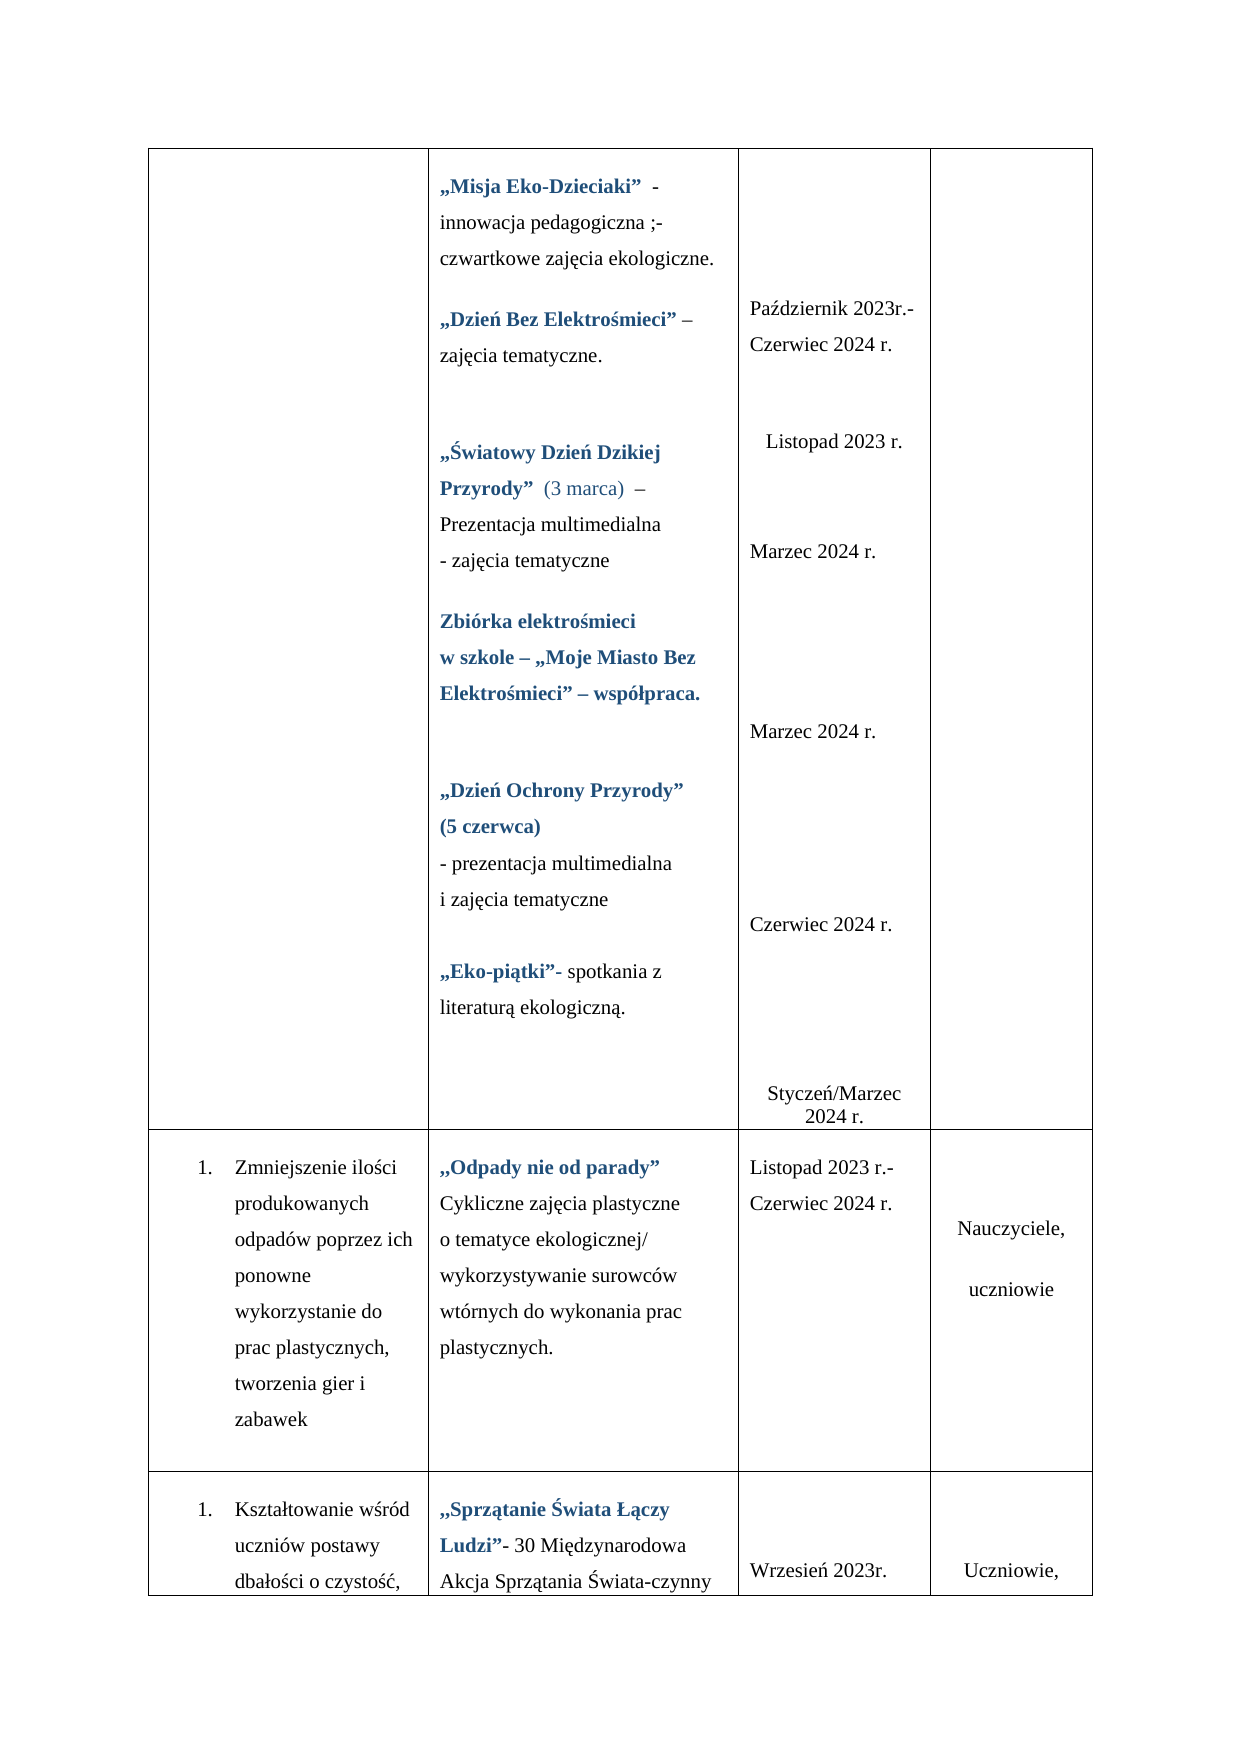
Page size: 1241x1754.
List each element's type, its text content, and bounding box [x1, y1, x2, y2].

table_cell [429, 1472, 738, 1595]
table_cell ,,Odpady nie od parady” Cykliczne zajęcia plastyczne o tematyce ekologicznej/ wykorzystywanie surowców wtórnych do wykonania prac plastycznych. [429, 1130, 738, 1471]
table_cell Nauczyciele, uczniowie [931, 1130, 1092, 1471]
table_cell Listopad 2023 r.- Czerwiec 2024 r. [739, 1130, 930, 1471]
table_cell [149, 149, 428, 1128]
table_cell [739, 149, 930, 1128]
table_cell Zmniejszenie ilości produkowanych odpadów poprzez ich ponowne wykorzystanie do prac plastycznych, tworzenia gier i zabawek [149, 1130, 428, 1471]
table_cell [931, 1472, 1092, 1595]
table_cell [739, 1472, 930, 1595]
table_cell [149, 1472, 428, 1595]
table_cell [429, 149, 738, 1128]
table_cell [931, 149, 1092, 1128]
